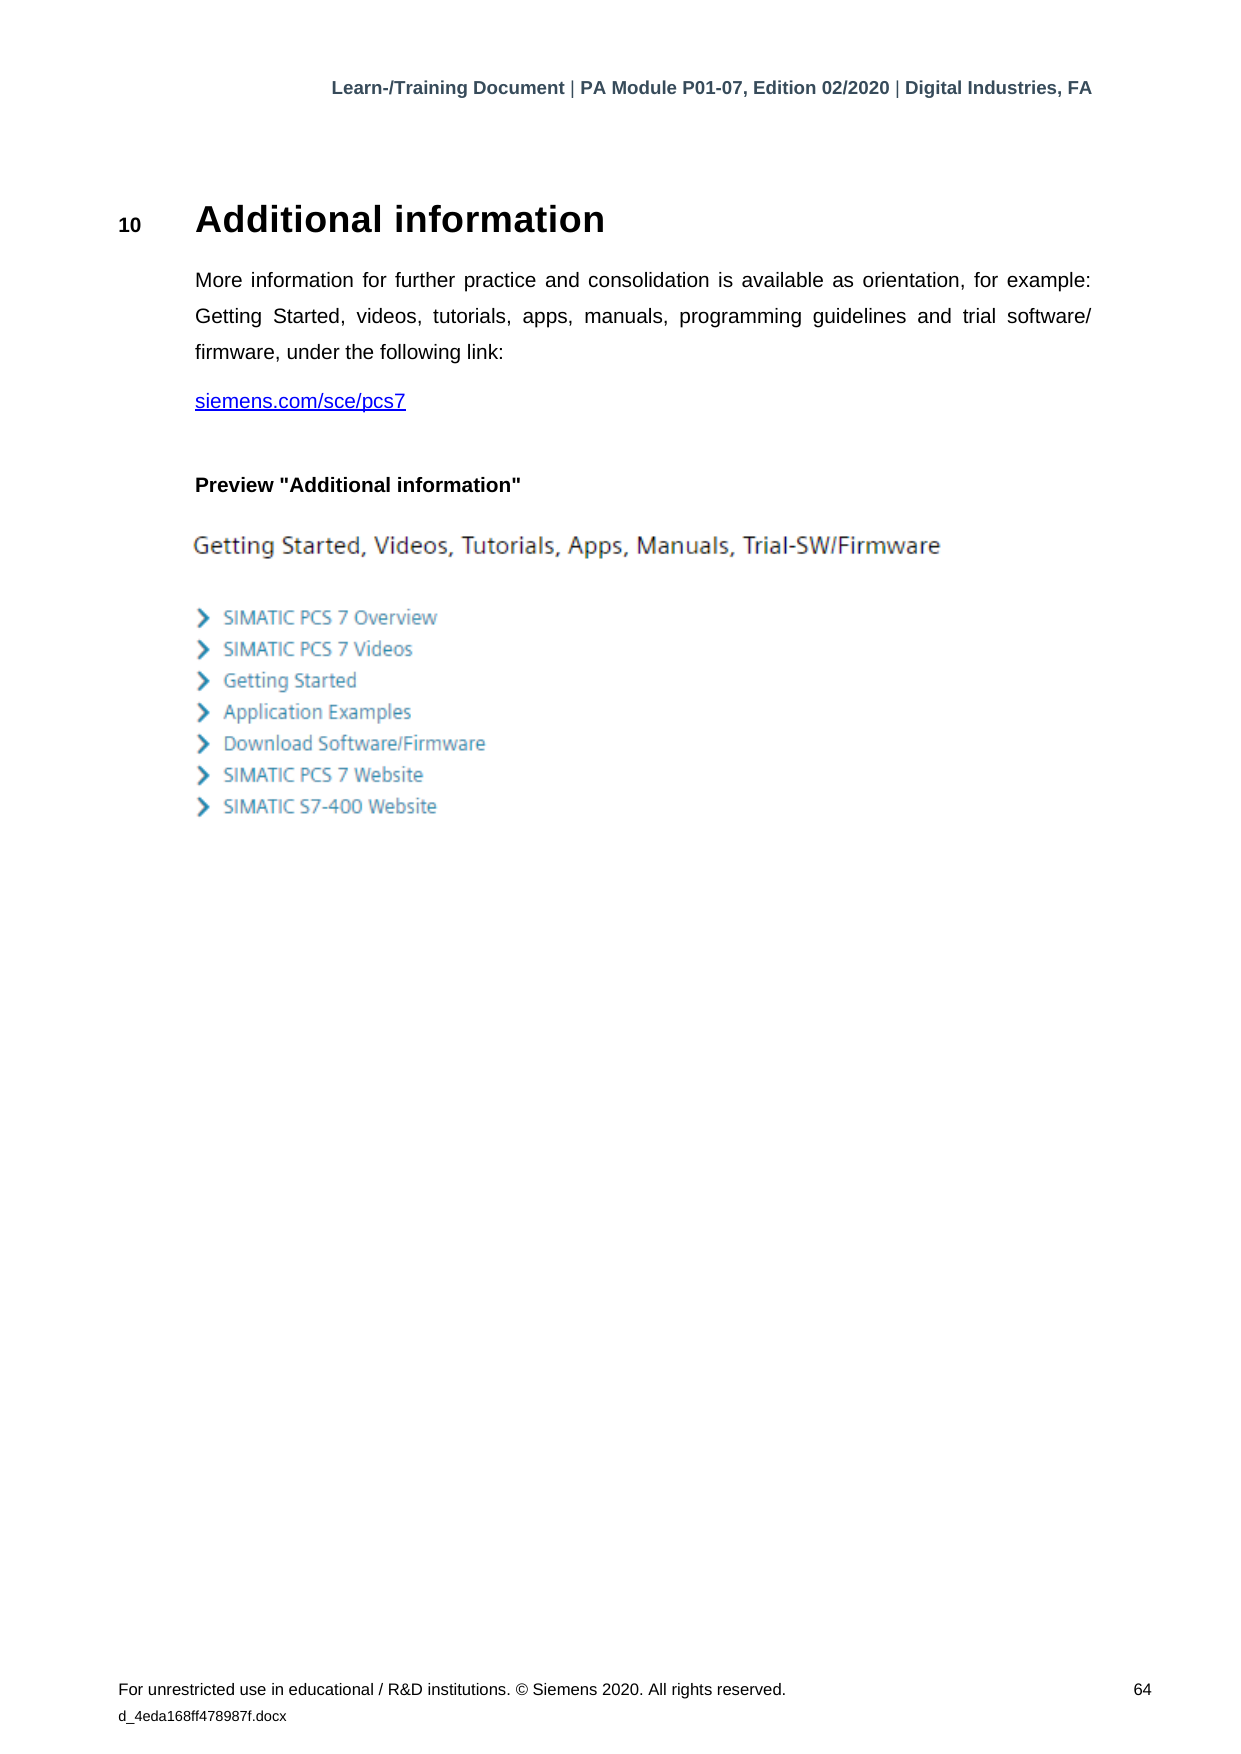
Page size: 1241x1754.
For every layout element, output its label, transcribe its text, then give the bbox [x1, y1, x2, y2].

text Preview "Additional information" [195, 437, 1092, 497]
text siemens.com/sce/pcs7 [195, 388, 1092, 412]
text More information for further practice and consolidation is available as orientation, for example: Getting Started, videos, tutorials, apps, manuals, programming guidelines and trial software/ firmware, under the following link: [195, 268, 1092, 364]
subtitle Additional information [118, 198, 1092, 241]
picture [191, 521, 960, 833]
